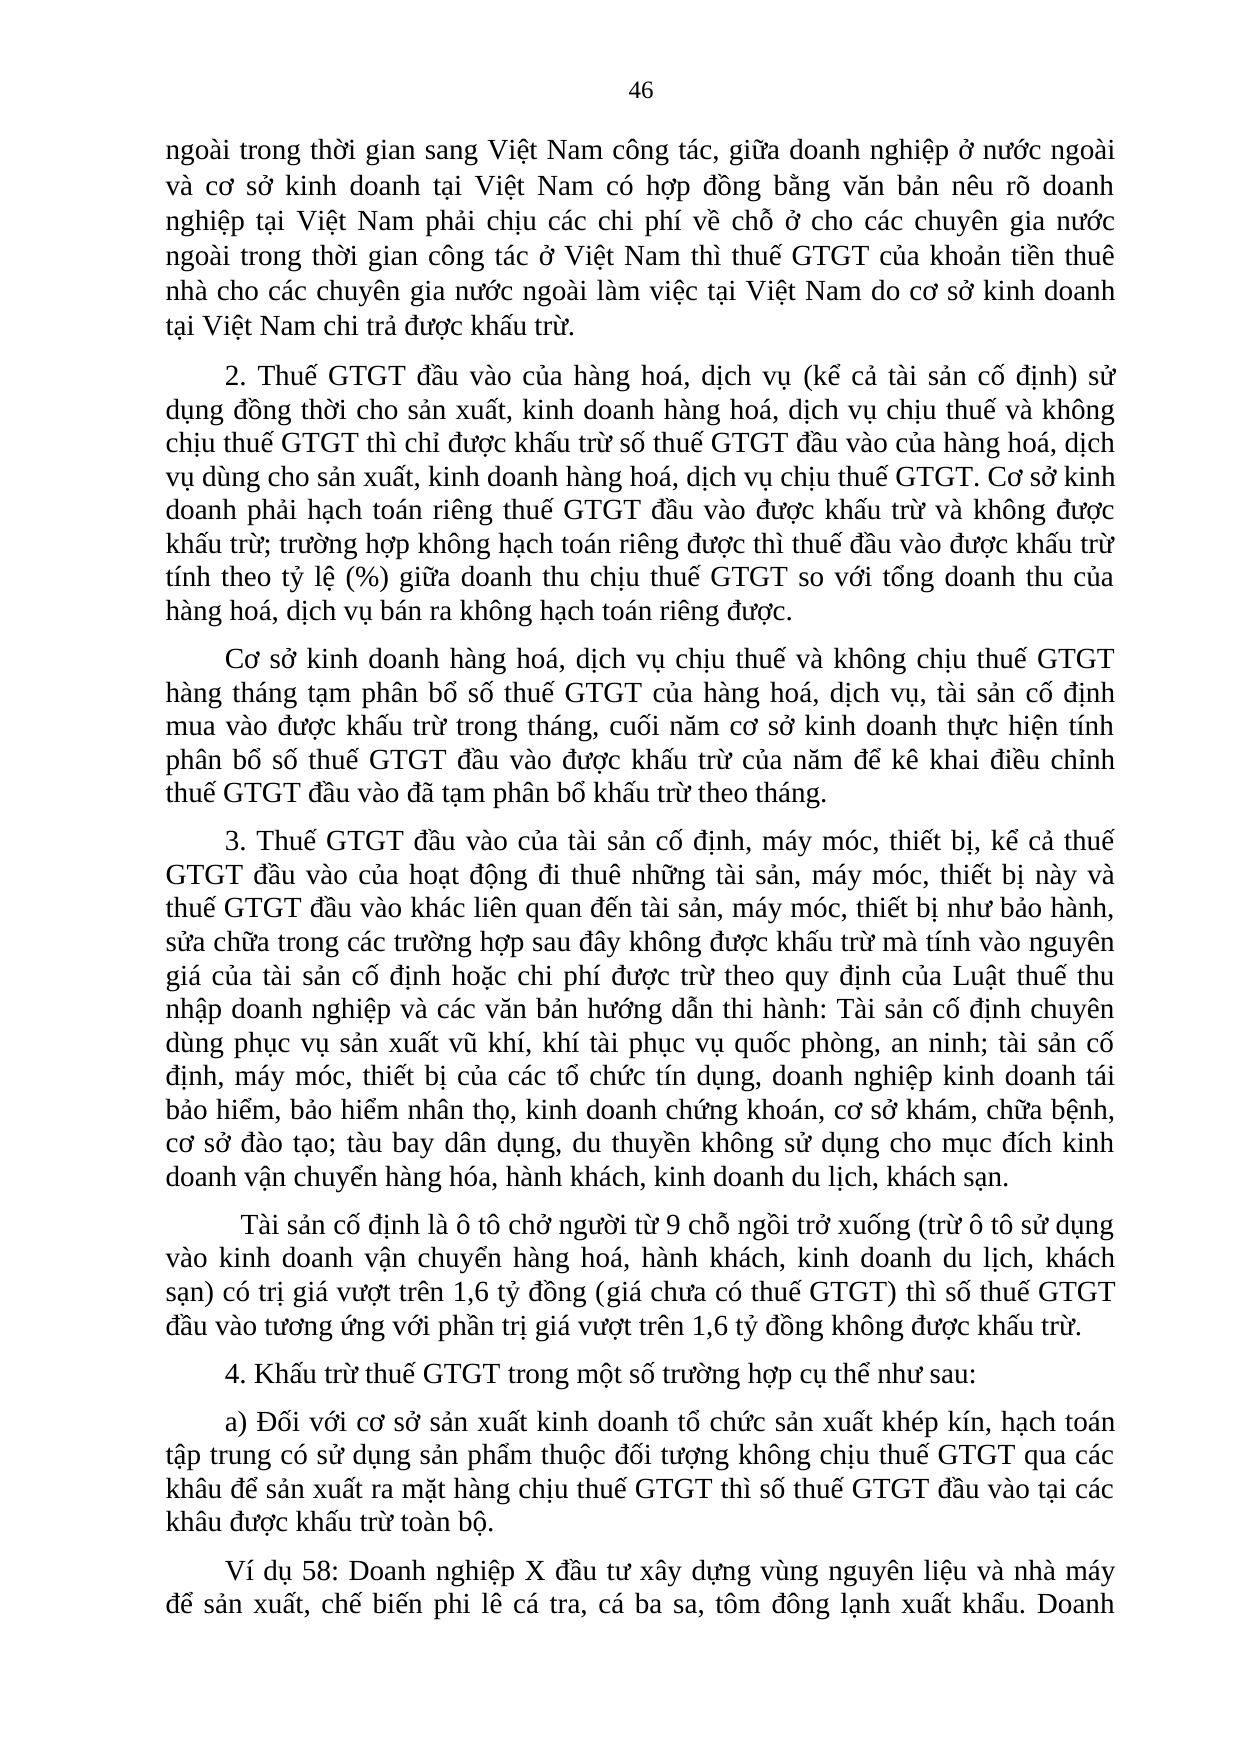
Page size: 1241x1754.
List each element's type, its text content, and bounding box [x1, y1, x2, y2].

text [165, 132, 1116, 342]
text Tài sản cố định là ô tô chở người từ 9 chỗ ngồi trở xuống (trừ ô tô sử dụng vào kinh doanh vận chuyển hàng hoá, hành khách, kinh doanh du lịch, khách sạn) có trị giá vượt trên 1,6 tỷ đồng (giá chưa có thuế GTGT) thì số thuế GTGT đầu vào tương ứng với phần trị giá vượt trên 1,6 tỷ đồng không được khấu trừ. [165, 1207, 1116, 1341]
text 2. Thuế GTGT đầu vào của hàng hoá, dịch vụ (kể cả tài sản cố định) sử dụng đồng thời cho sản xuất, kinh doanh hàng hoá, dịch vụ chịu thuế và không chịu thuế GTGT thì chỉ được khấu trừ số thuế GTGT đầu vào của hàng hoá, dịch vụ dùng cho sản xuất, kinh doanh hàng hoá, dịch vụ chịu thuế GTGT. Cơ sở kinh doanh phải hạch toán riêng thuế GTGT đầu vào được khấu trừ và không được khấu trừ; trường hợp không hạch toán riêng được thì thuế đầu vào được khấu trừ tính theo tỷ lệ (%) giữa doanh thu chịu thuế GTGT so với tổng doanh thu của hàng hoá, dịch vụ bán ra không hạch toán riêng được. [165, 358, 1116, 627]
text Cơ sở kinh doanh hàng hoá, dịch vụ chịu thuế và không chịu thuế GTGT hàng tháng tạm phân bổ số thuế GTGT của hàng hoá, dịch vụ, tài sản cố định mua vào được khấu trừ trong tháng, cuối năm cơ sở kinh doanh thực hiện tính phân bổ số thuế GTGT đầu vào được khấu trừ của năm để kê khai điều chỉnh thuế GTGT đầu vào đã tạm phân bổ khấu trừ theo tháng. [165, 641, 1116, 809]
text a) Đối với cơ sở sản xuất kinh doanh tổ chức sản xuất khép kín, hạch toán tập trung có sử dụng sản phẩm thuộc đối tượng không chịu thuế GTGT qua các khâu để sản xuất ra mặt hàng chịu thuế GTGT thì số thuế GTGT đầu vào tại các khâu được khấu trừ toàn bộ. [165, 1404, 1116, 1538]
text 4. Khấu trừ thuế GTGT trong một số trường hợp cụ thể như sau: [165, 1356, 1116, 1389]
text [165, 1553, 1116, 1620]
text 3. Thuế GTGT đầu vào của tài sản cố định, máy móc, thiết bị, kể cả thuế GTGT đầu vào của hoạt động đi thuê những tài sản, máy móc, thiết bị này và thuế GTGT đầu vào khác liên quan đến tài sản, máy móc, thiết bị như bảo hành, sửa chữa trong các trường hợp sau đây không được khấu trừ mà tính vào nguyên giá của tài sản cố định hoặc chi phí được trừ theo quy định của Luật thuế thu nhập doanh nghiệp và các văn bản hướng dẫn thi hành: Tài sản cố định chuyên dùng phục vụ sản xuất vũ khí, khí tài phục vụ quốc phòng, an ninh; tài sản cố định, máy móc, thiết bị của các tổ chức tín dụng, doanh nghiệp kinh doanh tái bảo hiểm, bảo hiểm nhân thọ, kinh doanh chứng khoán, cơ sở khám, chữa bệnh, cơ sở đào tạo; tàu bay dân dụng, du thuyền không sử dụng cho mục đích kinh doanh vận chuyển hàng hóa, hành khách, kinh doanh du lịch, khách sạn. [165, 823, 1116, 1192]
